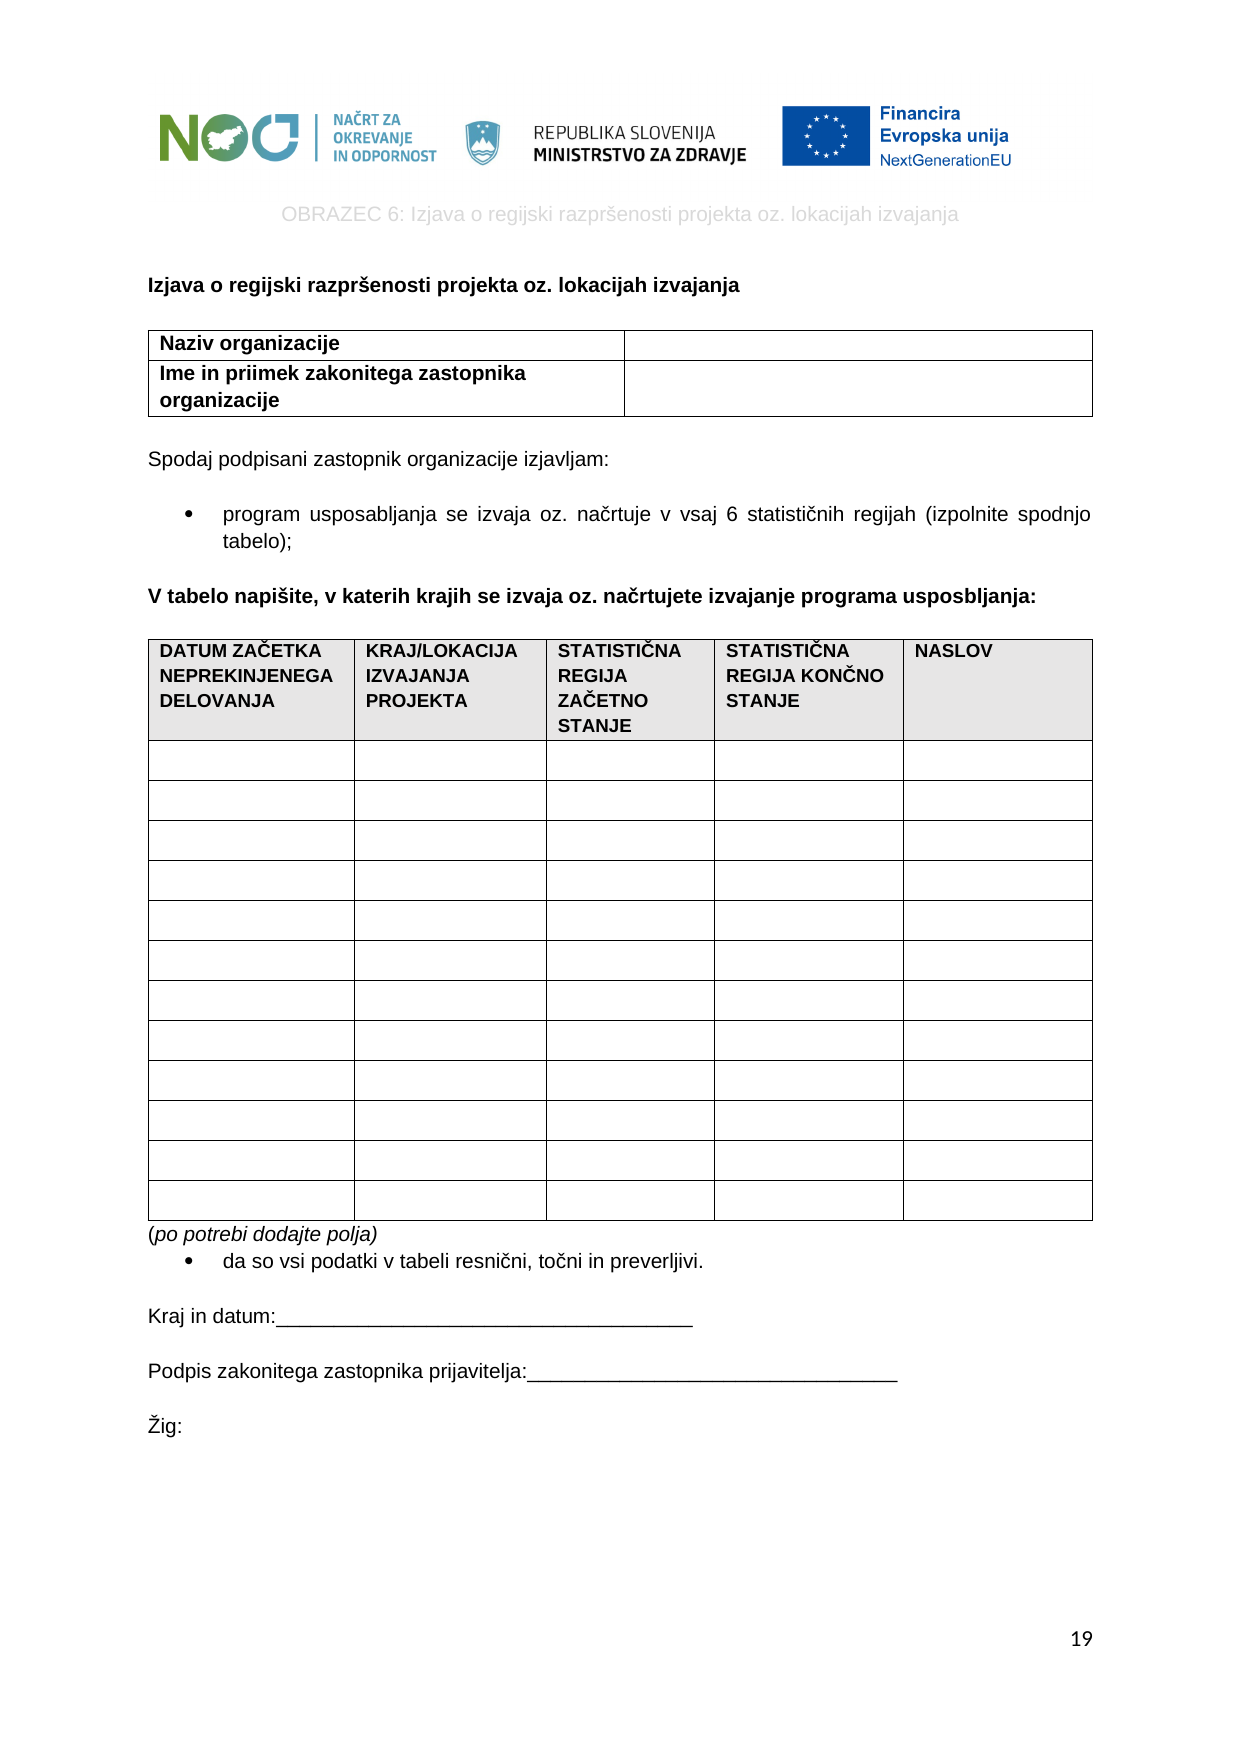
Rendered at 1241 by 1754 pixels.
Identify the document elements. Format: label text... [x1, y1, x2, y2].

table_cell [149, 821, 354, 860]
table_cell [715, 821, 903, 860]
table_cell [715, 1061, 903, 1100]
table_cell [547, 901, 714, 940]
table_cell [547, 941, 714, 980]
table_cell [355, 1181, 546, 1220]
table_cell [149, 1141, 354, 1180]
table_cell [355, 1141, 546, 1180]
table_cell [715, 1101, 903, 1140]
table_cell [904, 1181, 1092, 1220]
table_cell [355, 981, 546, 1020]
table_cell [355, 1101, 546, 1140]
table_cell [547, 861, 714, 900]
table_cell [547, 741, 714, 780]
table_cell [715, 1021, 903, 1060]
table_cell [904, 781, 1092, 820]
table_cell [715, 1141, 903, 1180]
table_cell [355, 741, 546, 780]
table_cell [355, 941, 546, 980]
table_cell [904, 1021, 1092, 1060]
list program usposabljanja se izvaja oz. načrtuje v vsaj 6 statističnih regijah (izpolnite spodnjo tabelo); [185, 501, 1093, 553]
table_cell [547, 981, 714, 1020]
table_cell [355, 861, 546, 900]
table_cell [547, 1181, 714, 1220]
table_cell [355, 901, 546, 940]
text OBRAZEC 6: Izjava o regijski razpršenosti projekta oz. lokacijah izvajanja [148, 202, 1093, 225]
table_cell [149, 781, 354, 820]
text V tabelo napišite, v katerih krajih se izvaja oz. načrtujete izvajanje programa usposbljanja: [148, 584, 1093, 608]
table_header NASLOV [904, 640, 1092, 740]
table_cell [149, 1181, 354, 1220]
table_cell [355, 821, 546, 860]
table_cell [355, 781, 546, 820]
table_cell [149, 941, 354, 980]
table_cell [625, 361, 1092, 416]
table_cell [149, 981, 354, 1020]
table_cell [149, 901, 354, 940]
table_cell [149, 861, 354, 900]
table_header DATUM ZAČETKA NEPREKINJENEGA DELOVANJA [149, 640, 354, 740]
text Spodaj podpisani zastopnik organizacije izjavljam: [148, 446, 1093, 470]
text Podpis zakonitega zastopnika prijavitelja:________________________________ [148, 1359, 1093, 1383]
table_cell [547, 781, 714, 820]
table_cell [547, 1061, 714, 1100]
list da so vsi podatki v tabeli resnični, točni in preverljivi. [185, 1249, 1093, 1273]
table_header [625, 331, 1092, 360]
table_cell [355, 1061, 546, 1100]
table_cell [149, 1101, 354, 1140]
table_header STATISTIČNA REGIJA KONČNO STANJE [715, 640, 903, 740]
table_cell [904, 941, 1092, 980]
table_cell [715, 861, 903, 900]
table_cell [904, 981, 1092, 1020]
table_cell [547, 1141, 714, 1180]
table_header STATISTIČNA REGIJA ZAČETNO STANJE [547, 640, 714, 740]
text (po potrebi dodajte polja) [148, 1221, 1093, 1245]
table_header KRAJ/LOKACIJA IZVAJANJA PROJEKTA [355, 640, 546, 740]
table_cell [149, 741, 354, 780]
table_cell [715, 981, 903, 1020]
text Kraj in datum:____________________________________ [148, 1304, 1093, 1328]
table_cell [547, 1101, 714, 1140]
table_header Naziv organizacije [149, 331, 624, 360]
table_cell [715, 1181, 903, 1220]
text Žig: [148, 1414, 1093, 1438]
table_cell [715, 901, 903, 940]
table_cell [904, 1061, 1092, 1100]
table_cell [904, 861, 1092, 900]
table_cell [149, 1061, 354, 1100]
table_cell [904, 821, 1092, 860]
text Izjava o regijski razpršenosti projekta oz. lokacijah izvajanja [148, 273, 1093, 297]
table_cell [904, 741, 1092, 780]
table_cell [904, 1101, 1092, 1140]
table_cell [547, 1021, 714, 1060]
table_cell Ime in priimek zakonitega zastopnika organizacije [149, 361, 624, 416]
picture [147, 73, 1093, 202]
table_cell [904, 901, 1092, 940]
table_cell [715, 781, 903, 820]
table_cell [715, 741, 903, 780]
table_cell [904, 1141, 1092, 1180]
table_cell [715, 941, 903, 980]
table_cell [547, 821, 714, 860]
table_cell [355, 1021, 546, 1060]
table_cell [149, 1021, 354, 1060]
